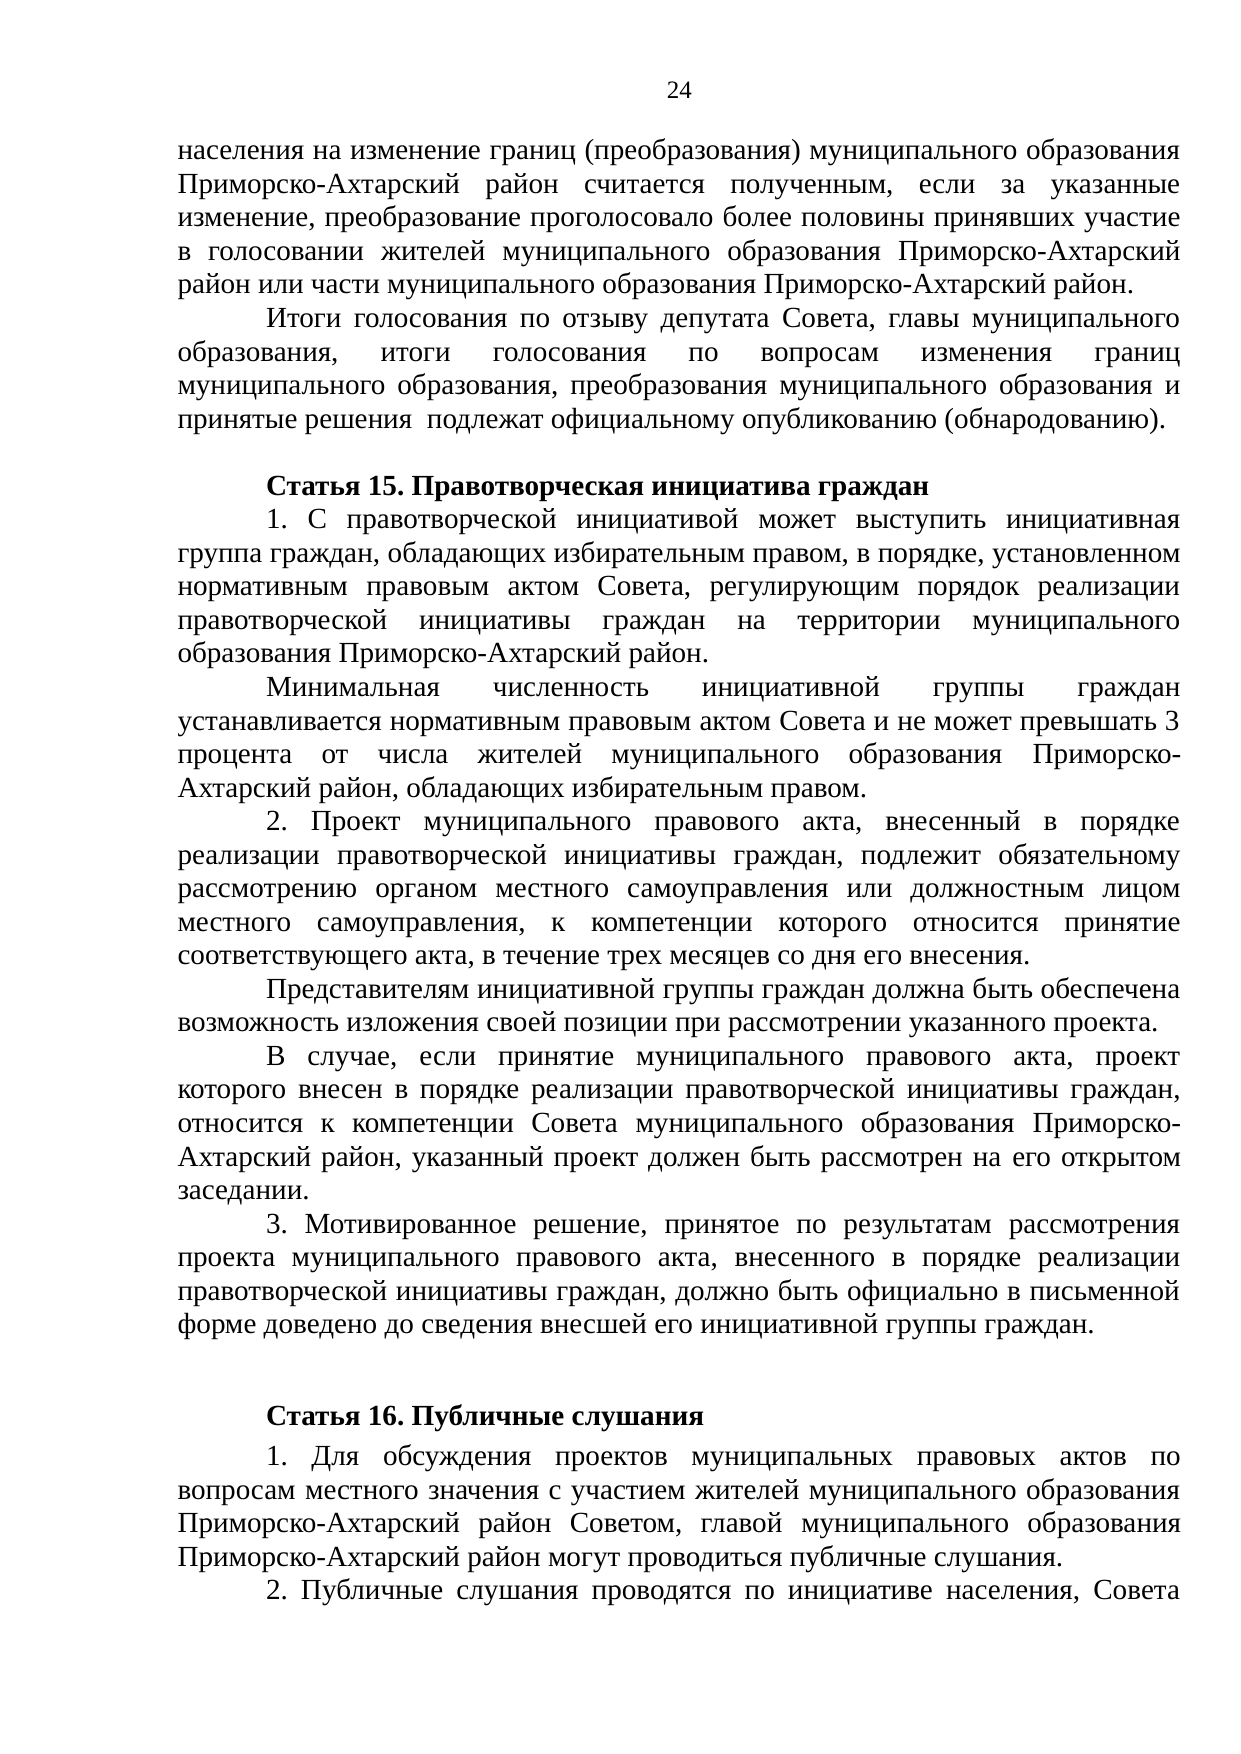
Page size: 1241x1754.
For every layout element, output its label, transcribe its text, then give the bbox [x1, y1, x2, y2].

text 1. С правотворческой инициативой может выступить инициативная группа граждан, обладающих избирательным правом, в порядке, установленном нормативным правовым актом Совета, регулирующим порядок реализации правотворческой инициативы граждан на территории муниципального образования Приморско-Ахтарский район. [177, 501, 1181, 669]
text Итоги голосования по отзыву депутата Совета, главы муниципального образования, итоги голосования по вопросам изменения границ муниципального образования, преобразования муниципального образования и принятые решения подлежат официальному опубликованию (обнародованию). [177, 300, 1181, 434]
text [177, 1572, 1181, 1606]
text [177, 132, 1181, 300]
subtitle Статья 16. Публичные слушания [177, 1398, 1181, 1432]
text Минимальная численность инициативной группы граждан устанавливается нормативным правовым актом Совета и не может превышать 3 процента от числа жителей муниципального образования Приморско-Ахтарский район, обладающих избирательным правом. [177, 669, 1181, 803]
text 2. Проект муниципального правового акта, внесенный в порядке реализации правотворческой инициативы граждан, подлежит обязательному рассмотрению органом местного самоуправления или должностным лицом местного самоуправления, к компетенции которого относится принятие соответствующего акта, в течение трех месяцев со дня его внесения. [177, 803, 1181, 971]
text 1. Для обсуждения проектов муниципальных правовых актов по вопросам местного значения с участием жителей муниципального образования Приморско-Ахтарский район Советом, главой муниципального образования Приморско-Ахтарский район могут проводиться публичные слушания. [177, 1438, 1181, 1572]
text 3. Мотивированное решение, принятое по результатам рассмотрения проекта муниципального правового акта, внесенного в порядке реализации правотворческой инициативы граждан, должно быть официально в письменной форме доведено до сведения внесшей его инициативной группы граждан. [177, 1206, 1181, 1340]
text Представителям инициативной группы граждан должна быть обеспечена возможность изложения своей позиции при рассмотрении указанного проекта. [177, 971, 1181, 1038]
text Статья 15. Правотворческая инициатива граждан [177, 468, 1181, 501]
text В случае, если принятие муниципального правового акта, проект которого внесен в порядке реализации правотворческой инициативы граждан, относится к компетенции Совета муниципального образования Приморско-Ахтарский район, указанный проект должен быть рассмотрен на его открытом заседании. [177, 1038, 1181, 1206]
